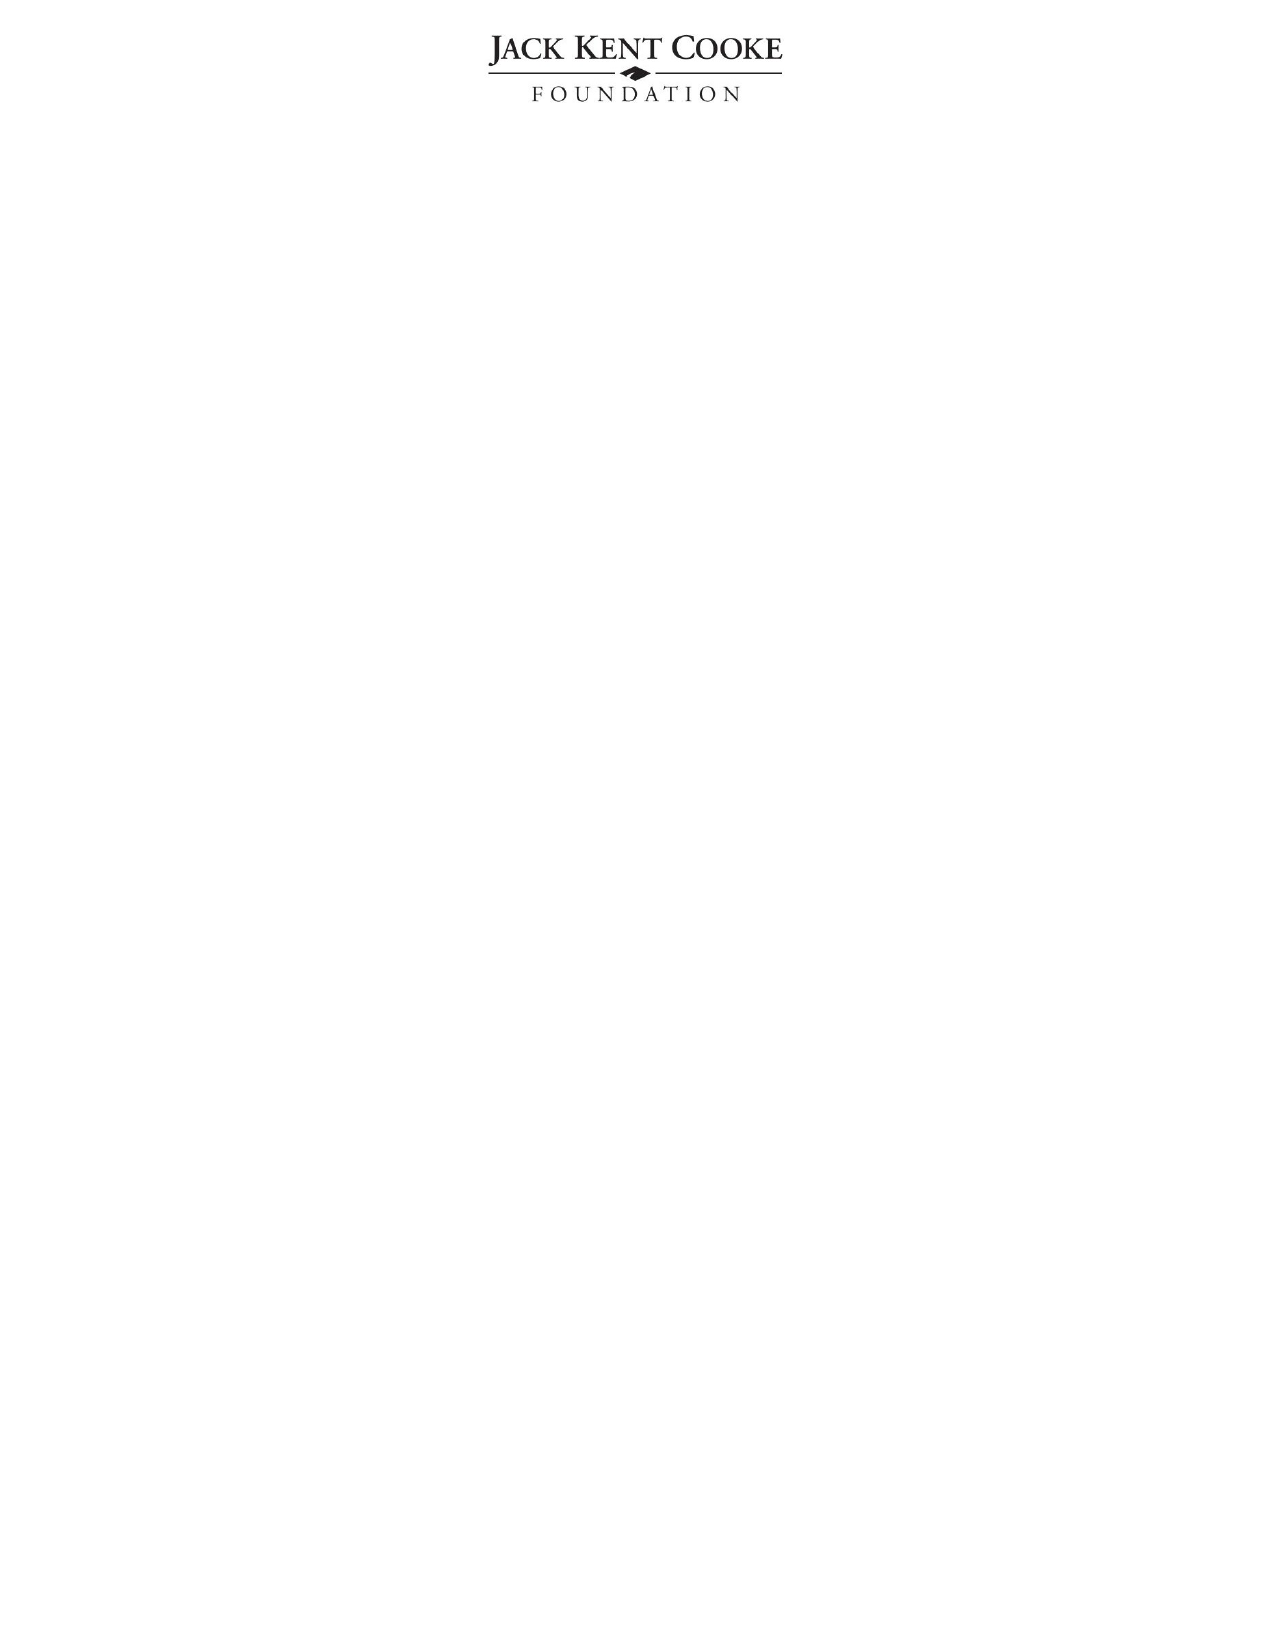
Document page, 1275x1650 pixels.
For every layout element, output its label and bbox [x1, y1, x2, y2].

picture [484, 34, 785, 103]
